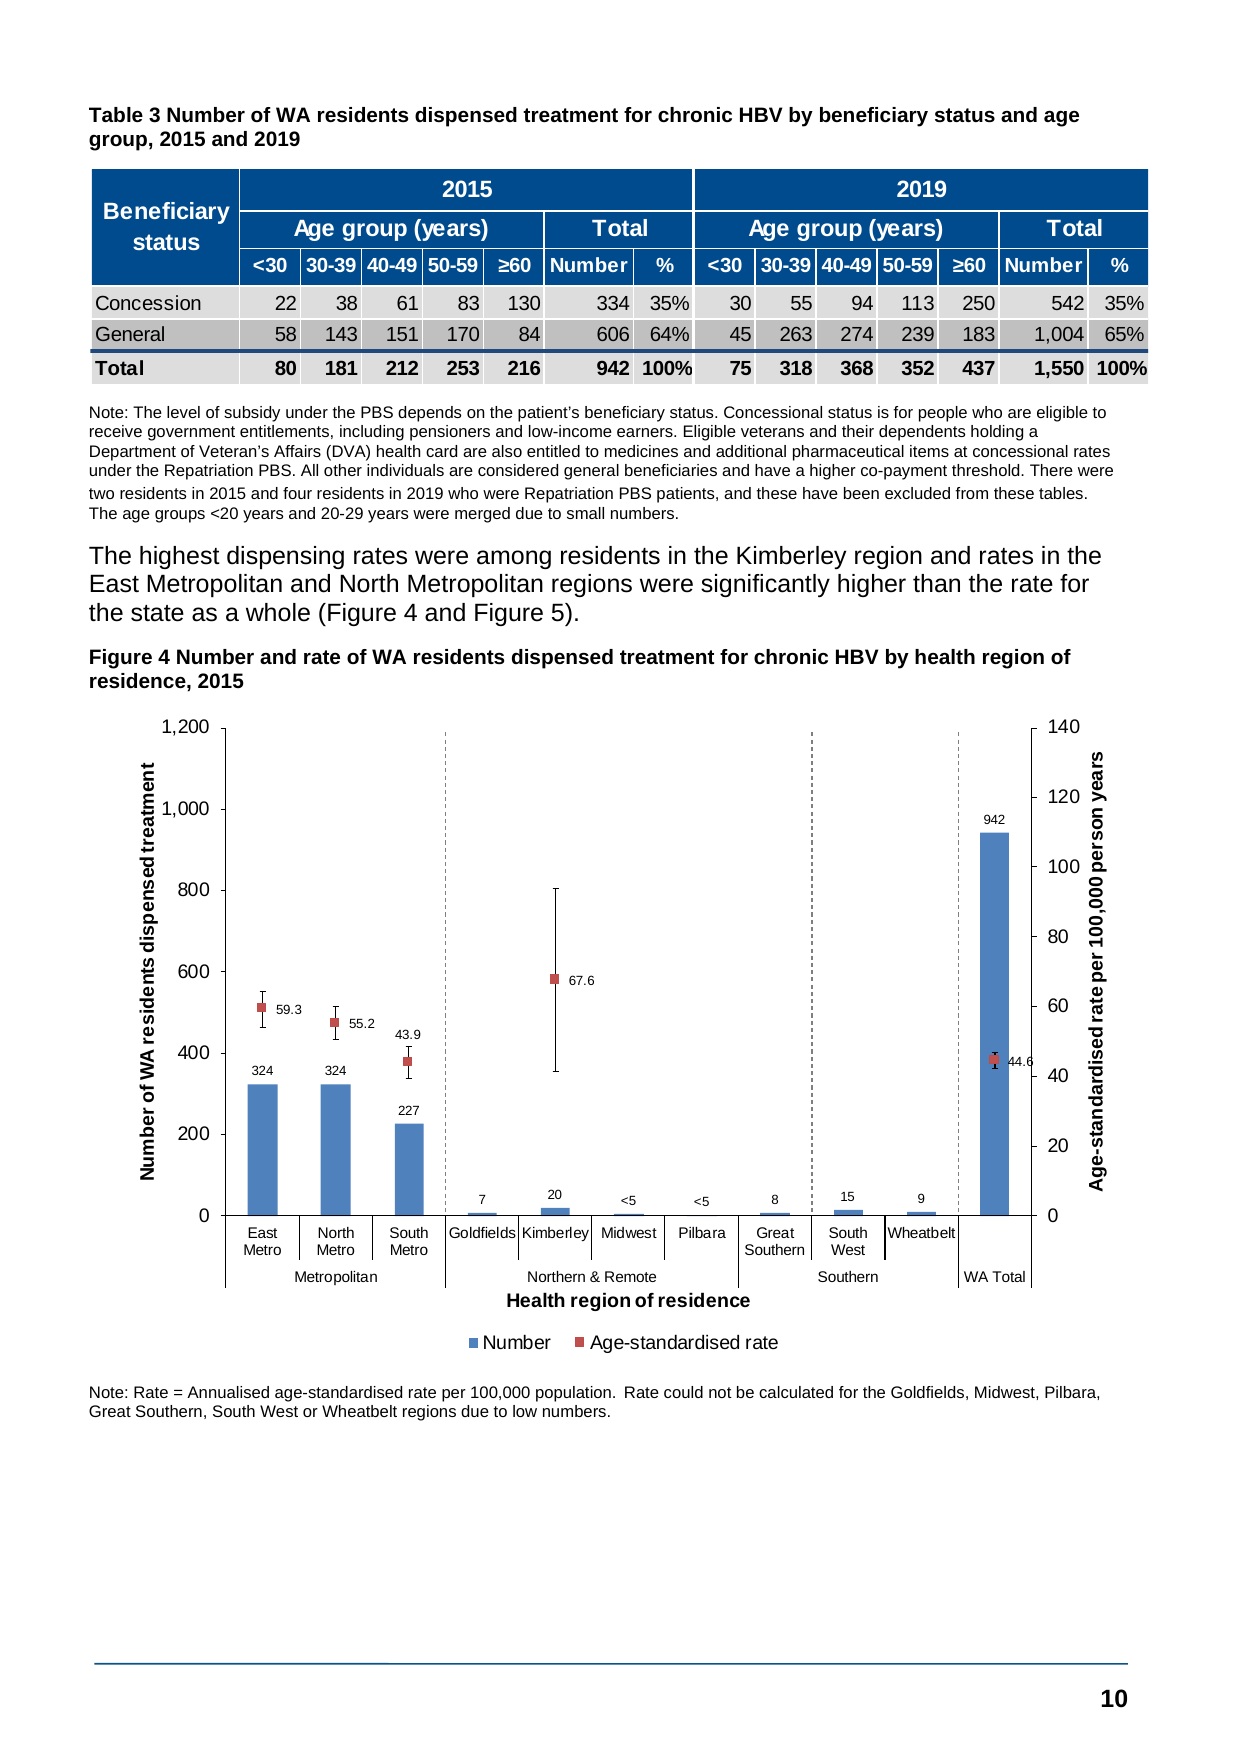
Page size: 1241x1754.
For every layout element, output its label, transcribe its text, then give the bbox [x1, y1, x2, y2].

text Table 3 Number of WA residents dispensed treatment for chronic HBV by beneficiary status and age group, 2015 and 2019 [89, 103, 1122, 151]
text Figure 4 Number and rate of WA residents dispensed treatment for chronic HBV by health region of residence, 2015 [89, 644, 1122, 692]
text The highest dispensing rates were among residents in the Kimberley region and rates in the East Metropolitan and North Metropolitan regions were significantly higher than the rate for the state as a whole (Figure 4 and Figure 5). [89, 541, 1122, 627]
text Note: The level of subsidy under the PBS depends on the patient’s beneficiary status. Concessional status is for people who are eligible to receive government entitlements, including pensioners and low-income earners. Eligible veterans and their dependents holding a Department of Veteran’s Affairs (DVA) health card are also entitled to medicines and additional pharmaceutical items at concessional rates under the Repatriation PBS. All other individuals are considered general beneficiaries and have a higher co-payment threshold. There were two residents in 2015 and four residents in 2019 who were Repatriation PBS patients, and these have been excluded from these tables. The age groups <20 years and 20-29 years were merged due to small numbers. [89, 403, 1122, 523]
text Note: Rate = Annualised age-standardised rate per 100,000 population. Rate could not be calculated for the Goldfields, Midwest, Pilbara, Great Southern, South West or Wheatbelt regions due to low numbers. [89, 1383, 1122, 1421]
